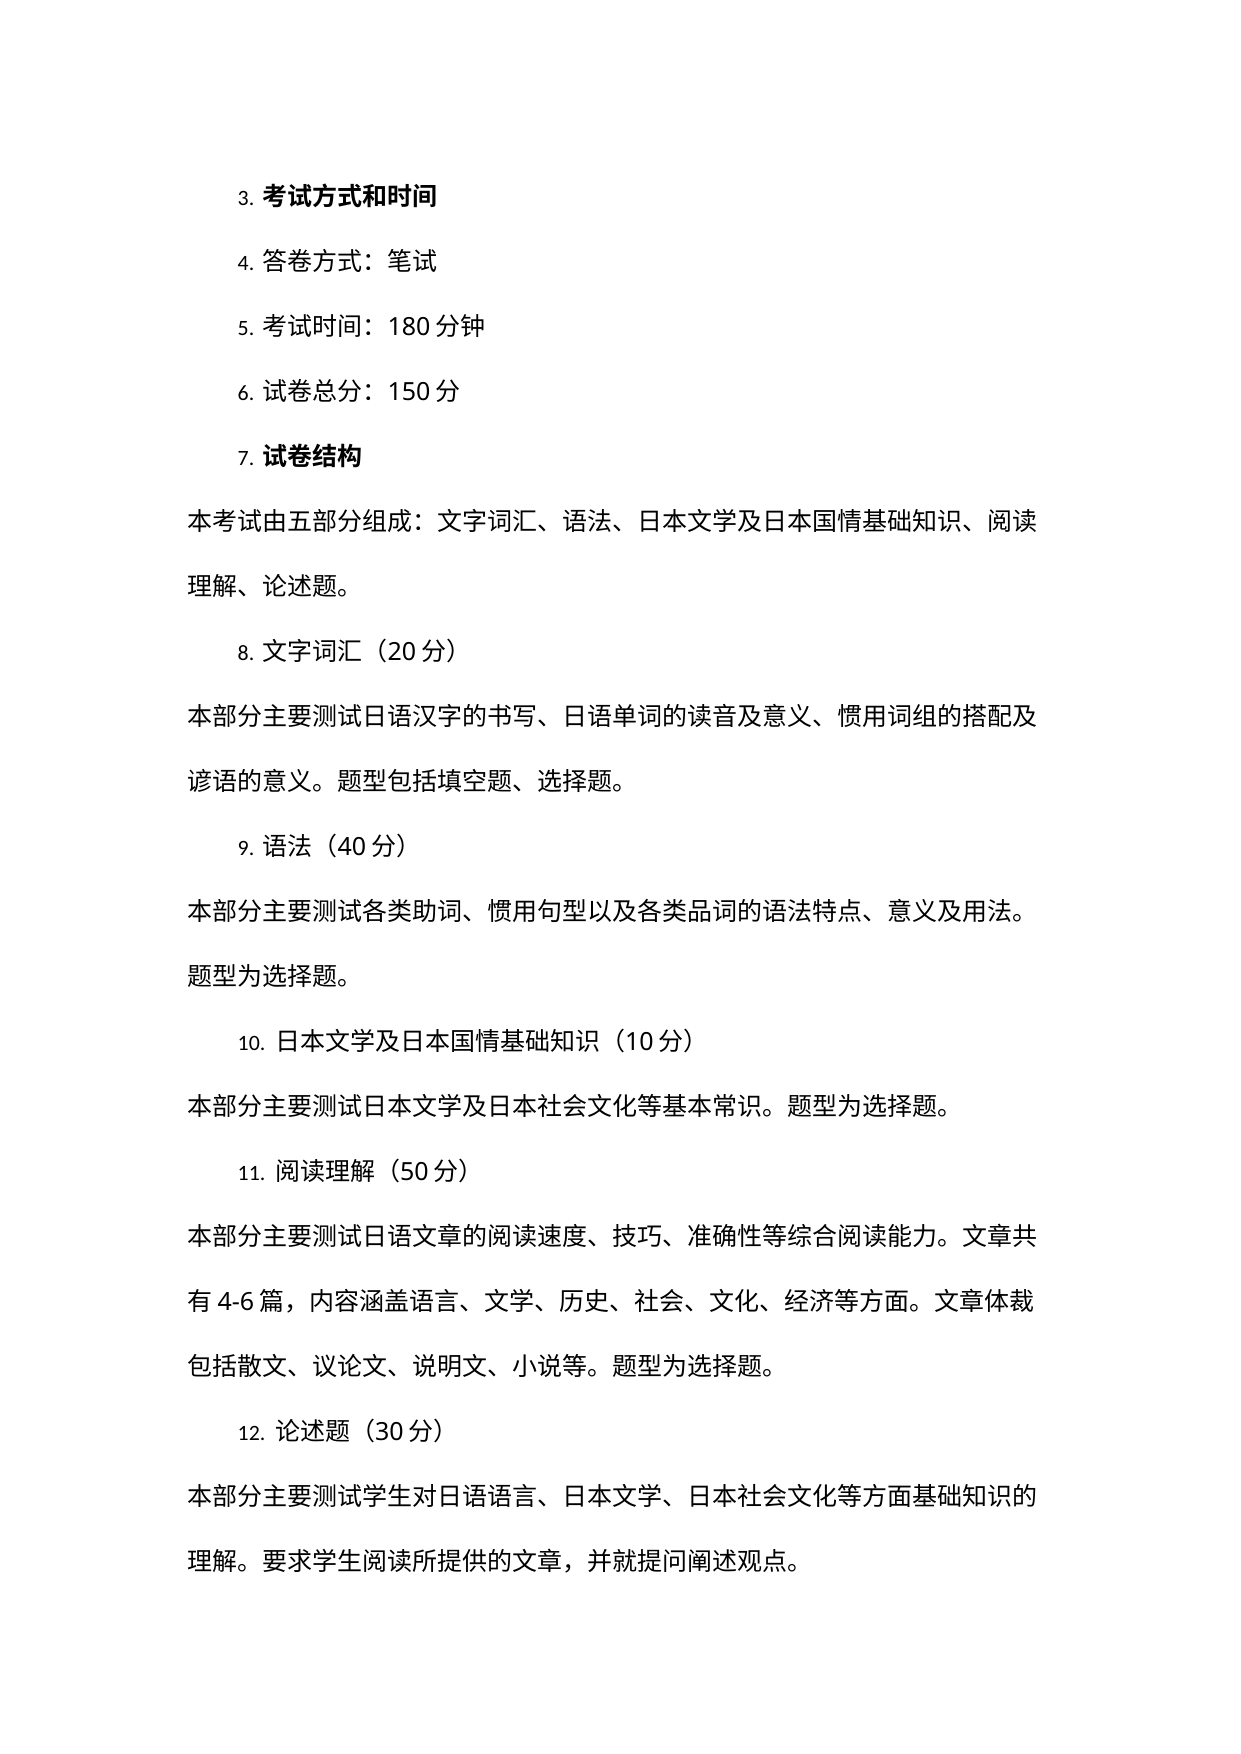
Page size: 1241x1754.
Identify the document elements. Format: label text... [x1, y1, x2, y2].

text 本部分主要测试日本文学及日本社会文化等基本常识。题型为选择题。 [187, 1072, 1053, 1137]
list 文字词汇（20分） [187, 617, 1053, 682]
list 考试方式和时间 [187, 162, 1053, 227]
list 考试时间：180分钟 [187, 292, 1053, 357]
list 日本文学及日本国情基础知识（10分） [187, 1007, 1053, 1072]
text 本考试由五部分组成：文字词汇、语法、日本文学及日本国情基础知识、阅读理解、论述题。 [187, 487, 1053, 617]
text 本部分主要测试各类助词、惯用句型以及各类品词的语法特点、意义及用法。题型为选择题。 [187, 877, 1053, 1007]
list 答卷方式：笔试 [187, 227, 1053, 292]
list 试卷总分：150分 [187, 357, 1053, 422]
list 试卷结构 [187, 422, 1053, 487]
list 阅读理解（50分） [187, 1137, 1053, 1202]
list 论述题（30分） [187, 1397, 1053, 1462]
list 语法（40分） [187, 812, 1053, 877]
text 本部分主要测试日语文章的阅读速度、技巧、准确性等综合阅读能力。文章共有4-6篇，内容涵盖语言、文学、历史、社会、文化、经济等方面。文章体裁包括散文、议论文、说明文、小说等。题型为选择题。 [187, 1202, 1053, 1397]
text 本部分主要测试日语汉字的书写、日语单词的读音及意义、惯用词组的搭配及谚语的意义。题型包括填空题、选择题。 [187, 682, 1053, 812]
text 本部分主要测试学生对日语语言、日本文学、日本社会文化等方面基础知识的理解。要求学生阅读所提供的文章，并就提问阐述观点。 [187, 1462, 1053, 1592]
